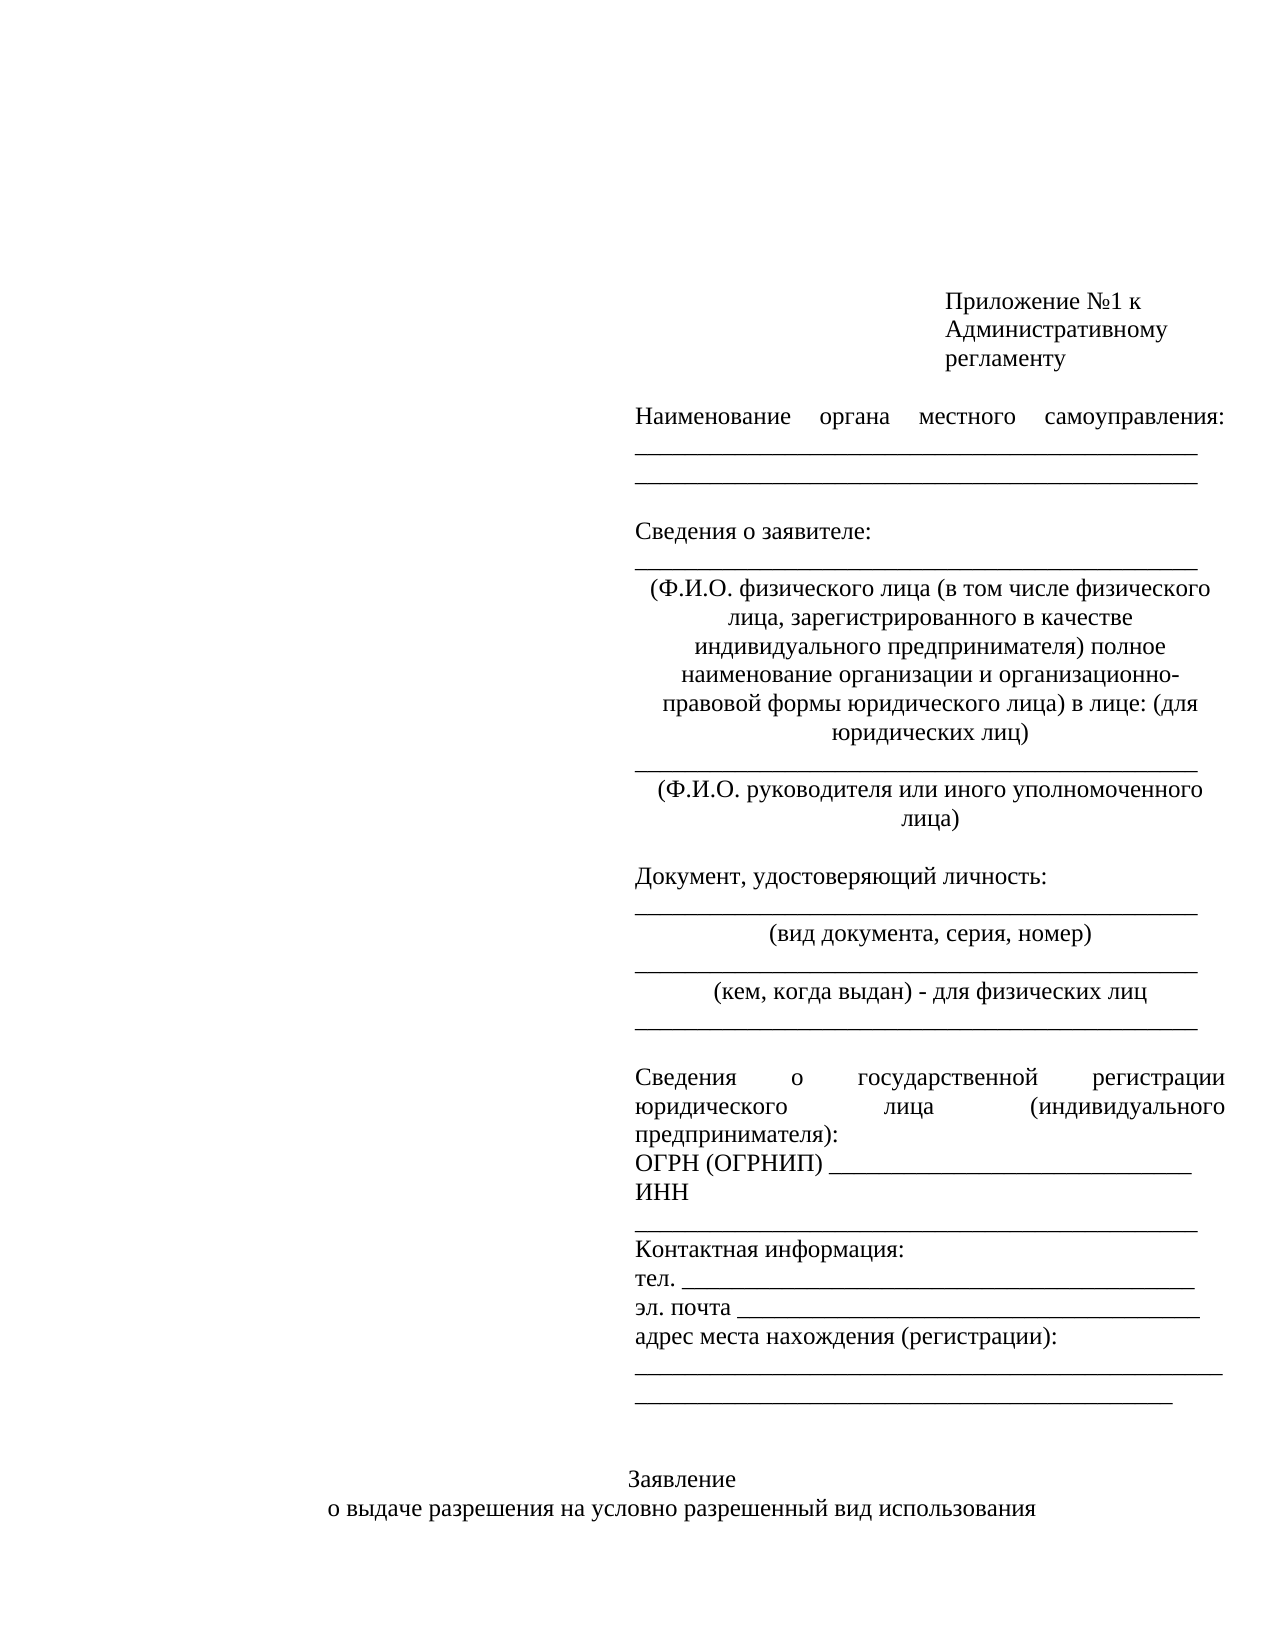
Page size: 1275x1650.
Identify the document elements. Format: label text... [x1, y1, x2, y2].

text регламенту [945, 343, 1186, 372]
table_header Наименование органа местного самоуправления: _____________________________________________ _____________________________________________ [166, 401, 1240, 487]
text Заявление [177, 1464, 1186, 1493]
text Приложение №1 к Административному [945, 286, 1186, 343]
table_cell Сведения о заявителе: _____________________________________________ (Ф.И.О. физического лица (в том числе физического лица, зарегистрированного в качестве индивидуального предпринимателя) полное наименование организации и организационно-правовой формы юридического лица) в лице: (для юридических лиц) _____________________________________________ (Ф.И.О. руководителя или иного уполномоченного лица) Документ, удостоверяющий личность: _____________________________________________ (вид документа, серия, номер) _____________________________________________ (кем, когда выдан) - для физических лиц _____________________________________________ Сведения о государственной регистрации юридического лица (индивидуального предпринимателя): ОГРН (ОГРНИП) _____________________________ ИНН _____________________________________________ Контактная информация: тел. _________________________________________ эл. почта _____________________________________ адрес места нахождения (регистрации): __________________________________________________________________________________________ [166, 487, 1240, 1436]
text о выдаче разрешения на условно разрешенный вид использования [177, 1493, 1186, 1522]
